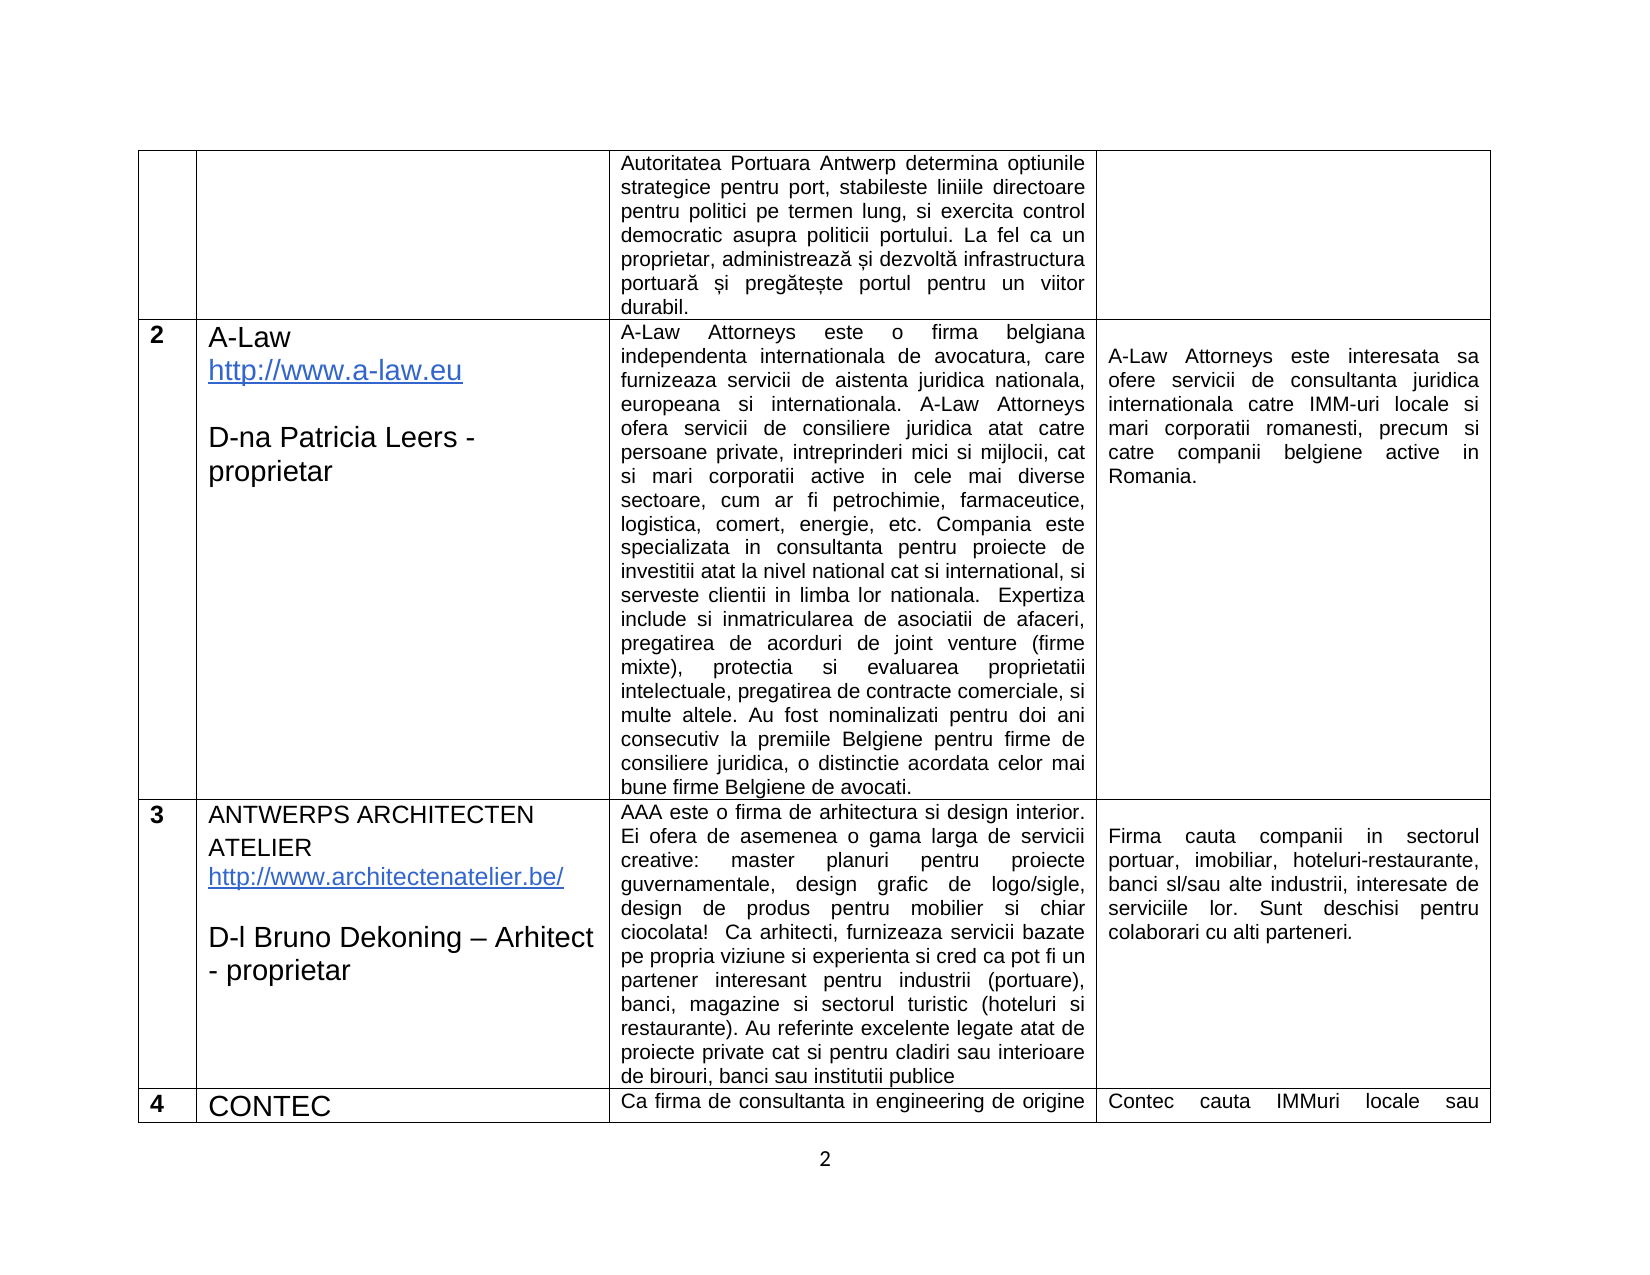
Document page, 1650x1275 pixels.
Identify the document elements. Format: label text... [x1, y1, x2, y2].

table_cell AAA este o firma de arhitectura si design interior. Ei ofera de asemenea o gama larga de servicii creative: master planuri pentru proiecte guvernamentale, design grafic de logo/sigle, design de produs pentru mobilier si chiar ciocolata! Ca arhitecti, furnizeaza servicii bazate pe propria viziune si experienta si cred ca pot fi un partener interesant pentru industrii (portuare), banci, magazine si sectorul turistic (hoteluri si restaurante). Au referinte excelente legate atat de proiecte private cat si pentru cladiri sau interioare de birouri, banci sau institutii publice [610, 800, 1096, 1087]
table_cell A-Law Attorneys este o firma belgiana independenta internationala de avocatura, care furnizeaza servicii de aistenta juridica nationala, europeana si internationala. A-Law Attorneys ofera servicii de consiliere juridica atat catre persoane private, intreprinderi mici si mijlocii, cat si mari corporatii active in cele mai diverse sectoare, cum ar fi petrochimie, farmaceutice, logistica, comert, energie, etc. Compania este specializata in consultanta pentru proiecte de investitii atat la nivel national cat si international, si serveste clientii in limba lor nationala. Expertiza include si inmatricularea de asociatii de afaceri, pregatirea de acorduri de joint venture (firme mixte), protectia si evaluarea proprietatii intelectuale, pregatirea de contracte comerciale, si multe altele. Au fost nominalizati pentru doi ani consecutiv la premiile Belgiene pentru firme de consiliere juridica, o distinctie acordata celor mai bune firme Belgiene de avocati. [610, 320, 1096, 799]
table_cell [610, 1089, 1096, 1122]
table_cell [197, 151, 609, 319]
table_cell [1097, 151, 1490, 319]
table_cell A-Law http://www.a-law.eu D-na Patricia Leers - proprietar [197, 320, 609, 799]
table_cell 1 [139, 151, 196, 319]
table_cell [610, 151, 1096, 319]
table_cell A-Law Attorneys este interesata sa ofere servicii de consultanta juridica internationala catre IMM-uri locale si mari corporatii romanesti, precum si catre companii belgiene active in Romania. [1097, 320, 1490, 799]
table_cell ANTWERPS ARCHITECTEN ATELIER http://www.architectenatelier.be/ D-l Bruno Dekoning – Arhitect - proprietar [197, 800, 609, 1087]
table_cell 2 [139, 320, 196, 799]
table_cell 4 [139, 1089, 196, 1122]
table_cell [1097, 1089, 1490, 1122]
table_cell 3 [139, 800, 196, 1087]
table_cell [197, 1089, 609, 1122]
table_cell Firma cauta companii in sectorul portuar, imobiliar, hoteluri-restaurante, banci sl/sau alte industrii, interesate de serviciile lor. Sunt deschisi pentru colaborari cu alti parteneri. [1097, 800, 1490, 1087]
